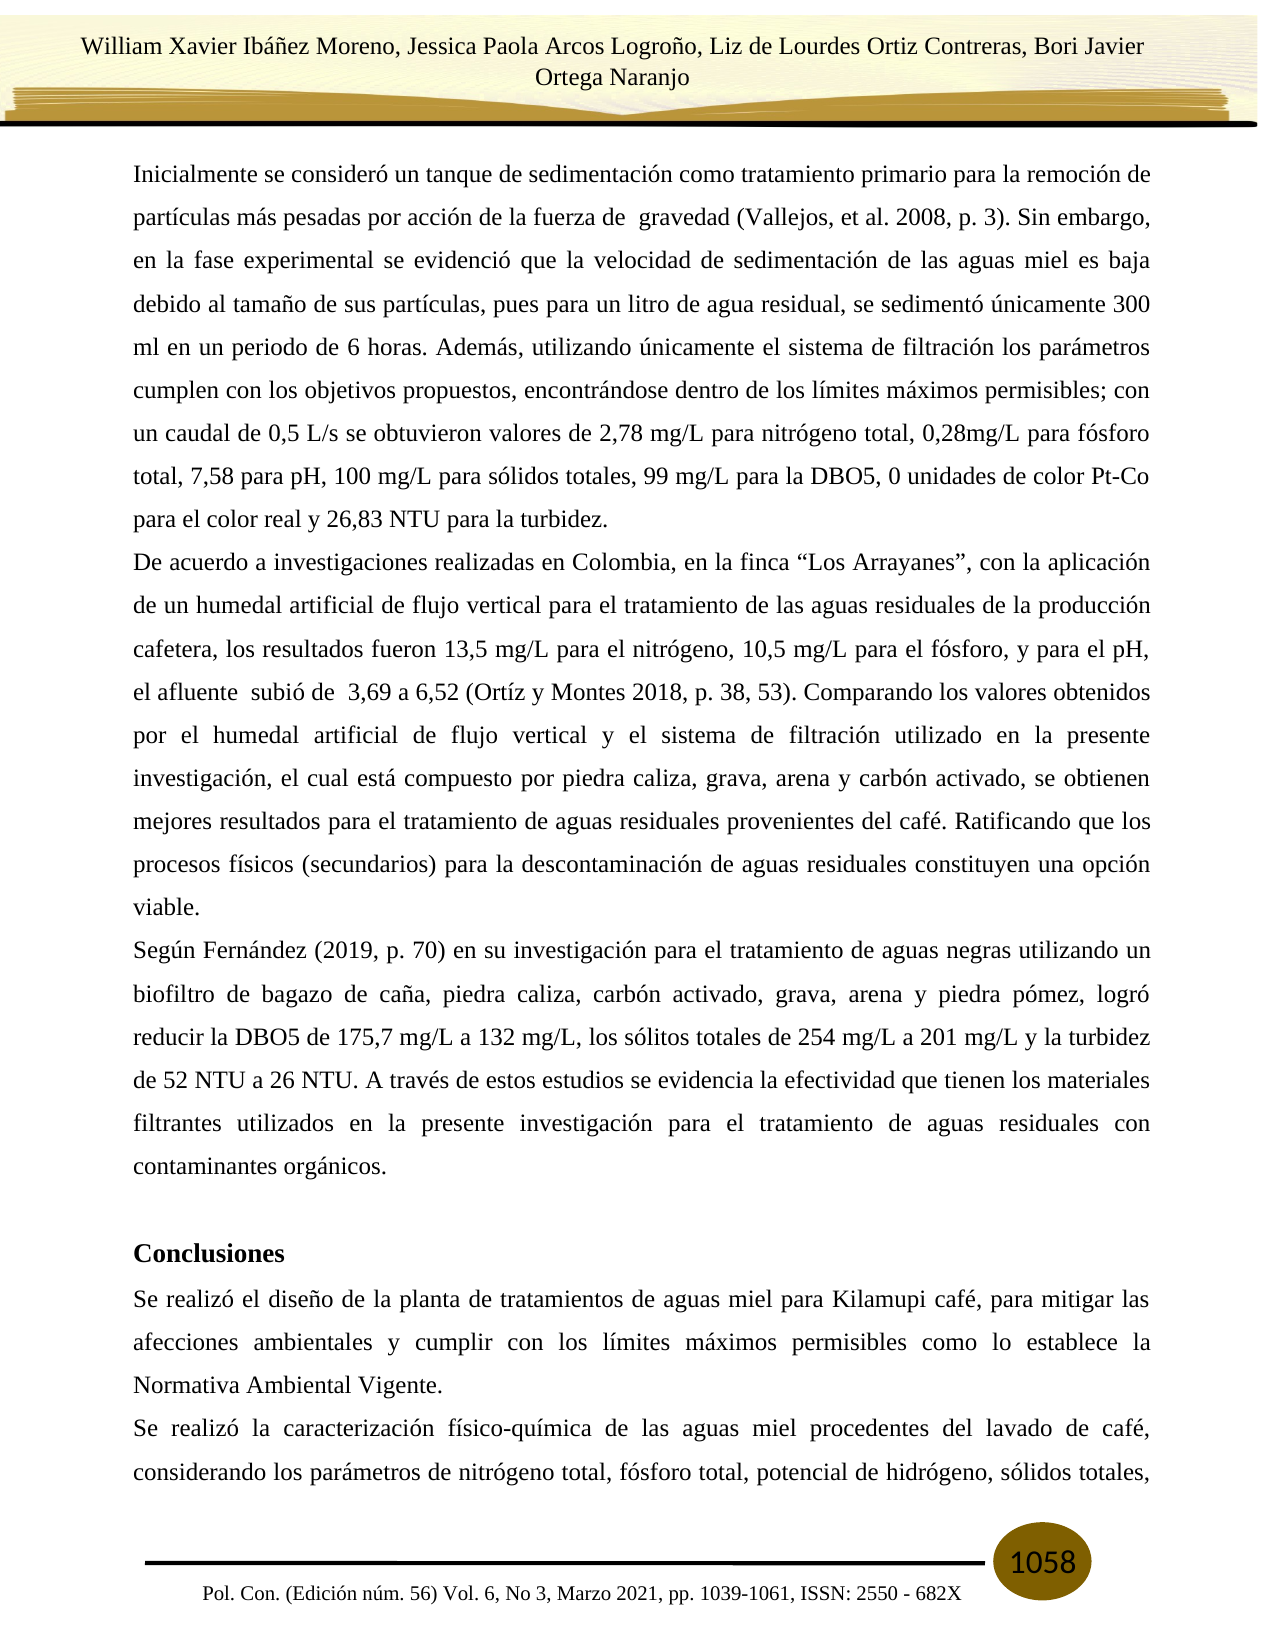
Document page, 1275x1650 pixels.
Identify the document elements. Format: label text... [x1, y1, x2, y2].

text De acuerdo a investigaciones realizadas en Colombia, en la finca “Los Arrayanes”, con la aplicación de un humedal artificial de flujo vertical para el tratamiento de las aguas residuales de la producción cafetera, los resultados fueron 13,5 mg/L para el nitrógeno, 10,5 mg/L para el fósforo, y para el pH, el afluente subió de 3,69 a 6,52 (Ortíz y Montes 2018, p. 38, 53). Comparando los valores obtenidos por el humedal artificial de flujo vertical y el sistema de filtración utilizado en la presente investigación, el cual está compuesto por piedra caliza, grava, arena y carbón activado, se obtienen mejores resultados para el tratamiento de aguas residuales provenientes del café. Ratificando que los procesos físicos (secundarios) para la descontaminación de aguas residuales constituyen una opción viable. [133, 547, 1152, 921]
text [133, 1413, 1152, 1485]
text Según Fernández (2019, p. 70) en su investigación para el tratamiento de aguas negras utilizando un biofiltro de bagazo de caña, piedra caliza, carbón activado, grava, arena y piedra pómez, logró reducir la DBO5 de 175,7 mg/L a 132 mg/L, los sólitos totales de 254 mg/L a 201 mg/L y la turbidez de 52 NTU a 26 NTU. A través de estos estudios se evidencia la efectividad que tienen los materiales filtrantes utilizados en la presente investigación para el tratamiento de aguas residuales con contaminantes orgánicos. [133, 936, 1152, 1180]
text Conclusiones [133, 1237, 1152, 1269]
text Se realizó el diseño de la planta de tratamientos de aguas miel para Kilamupi café, para mitigar las afecciones ambientales y cumplir con los límites máximos permisibles como lo establece la Normativa Ambiental Vigente. [133, 1284, 1152, 1399]
picture [0, 15, 1258, 128]
text Inicialmente se consideró un tanque de sedimentación como tratamiento primario para la remoción de partículas más pesadas por acción de la fuerza de gravedad (Vallejos, et al. 2008, p. 3). Sin embargo, en la fase experimental se evidenció que la velocidad de sedimentación de las aguas miel es baja debido al tamaño de sus partículas, pues para un litro de agua residual, se sedimentó únicamente 300 ml en un periodo de 6 horas. Además, utilizando únicamente el sistema de filtración los parámetros cumplen con los objetivos propuestos, encontrándose dentro de los límites máximos permisibles; con un caudal de 0,5 L/s se obtuvieron valores de 2,78 mg/L para nitrógeno total, 0,28mg/L para fósforo total, 7,58 para pH, 100 mg/L para sólidos totales, 99 mg/L para la DBO5, 0 unidades de color Pt-Co para el color real y 26,83 NTU para la turbidez. [133, 159, 1152, 533]
